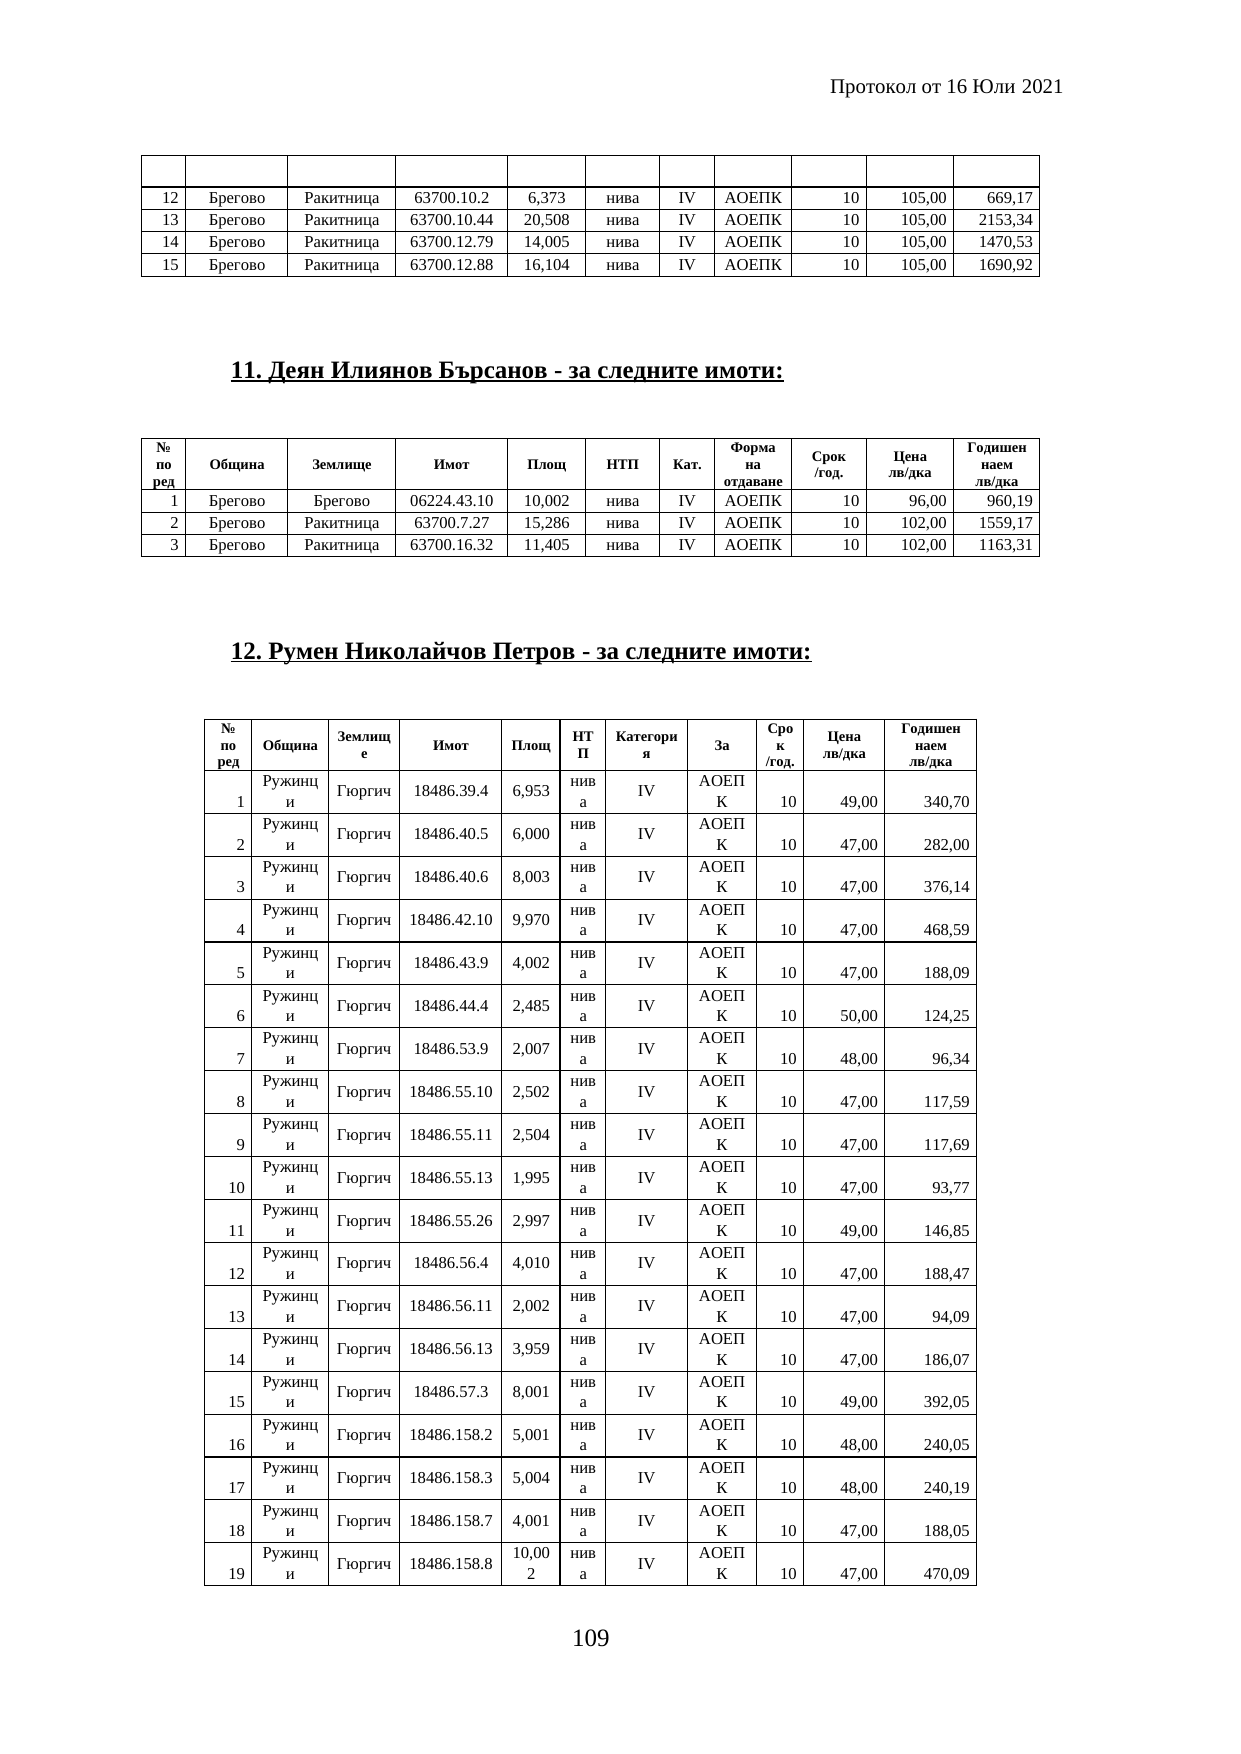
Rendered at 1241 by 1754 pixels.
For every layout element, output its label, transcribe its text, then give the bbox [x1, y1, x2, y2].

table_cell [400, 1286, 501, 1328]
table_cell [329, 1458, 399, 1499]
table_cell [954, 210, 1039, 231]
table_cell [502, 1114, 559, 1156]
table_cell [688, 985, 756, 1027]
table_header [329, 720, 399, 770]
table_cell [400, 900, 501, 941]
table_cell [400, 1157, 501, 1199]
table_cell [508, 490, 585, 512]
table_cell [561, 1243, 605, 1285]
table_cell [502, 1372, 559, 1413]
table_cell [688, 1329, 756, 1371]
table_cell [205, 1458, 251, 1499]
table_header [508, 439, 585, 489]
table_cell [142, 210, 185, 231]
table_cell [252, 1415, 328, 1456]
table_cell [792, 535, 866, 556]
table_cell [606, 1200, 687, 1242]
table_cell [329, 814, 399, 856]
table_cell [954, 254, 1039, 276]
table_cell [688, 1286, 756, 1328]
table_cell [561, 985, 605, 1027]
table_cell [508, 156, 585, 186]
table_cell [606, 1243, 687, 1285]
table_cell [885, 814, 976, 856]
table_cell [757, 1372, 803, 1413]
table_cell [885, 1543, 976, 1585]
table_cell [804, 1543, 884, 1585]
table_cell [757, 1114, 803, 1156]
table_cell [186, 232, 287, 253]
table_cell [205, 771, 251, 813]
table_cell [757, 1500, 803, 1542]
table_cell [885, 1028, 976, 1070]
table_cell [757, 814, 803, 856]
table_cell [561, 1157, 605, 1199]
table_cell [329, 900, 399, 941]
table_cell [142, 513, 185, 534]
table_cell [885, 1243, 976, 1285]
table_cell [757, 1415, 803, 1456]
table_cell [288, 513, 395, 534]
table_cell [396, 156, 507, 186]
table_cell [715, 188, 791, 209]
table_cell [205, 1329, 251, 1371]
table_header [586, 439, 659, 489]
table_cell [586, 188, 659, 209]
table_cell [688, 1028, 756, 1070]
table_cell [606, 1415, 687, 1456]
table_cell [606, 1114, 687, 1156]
text 12. Румен Николайчов Петров - за следните имоти: [231, 636, 1063, 665]
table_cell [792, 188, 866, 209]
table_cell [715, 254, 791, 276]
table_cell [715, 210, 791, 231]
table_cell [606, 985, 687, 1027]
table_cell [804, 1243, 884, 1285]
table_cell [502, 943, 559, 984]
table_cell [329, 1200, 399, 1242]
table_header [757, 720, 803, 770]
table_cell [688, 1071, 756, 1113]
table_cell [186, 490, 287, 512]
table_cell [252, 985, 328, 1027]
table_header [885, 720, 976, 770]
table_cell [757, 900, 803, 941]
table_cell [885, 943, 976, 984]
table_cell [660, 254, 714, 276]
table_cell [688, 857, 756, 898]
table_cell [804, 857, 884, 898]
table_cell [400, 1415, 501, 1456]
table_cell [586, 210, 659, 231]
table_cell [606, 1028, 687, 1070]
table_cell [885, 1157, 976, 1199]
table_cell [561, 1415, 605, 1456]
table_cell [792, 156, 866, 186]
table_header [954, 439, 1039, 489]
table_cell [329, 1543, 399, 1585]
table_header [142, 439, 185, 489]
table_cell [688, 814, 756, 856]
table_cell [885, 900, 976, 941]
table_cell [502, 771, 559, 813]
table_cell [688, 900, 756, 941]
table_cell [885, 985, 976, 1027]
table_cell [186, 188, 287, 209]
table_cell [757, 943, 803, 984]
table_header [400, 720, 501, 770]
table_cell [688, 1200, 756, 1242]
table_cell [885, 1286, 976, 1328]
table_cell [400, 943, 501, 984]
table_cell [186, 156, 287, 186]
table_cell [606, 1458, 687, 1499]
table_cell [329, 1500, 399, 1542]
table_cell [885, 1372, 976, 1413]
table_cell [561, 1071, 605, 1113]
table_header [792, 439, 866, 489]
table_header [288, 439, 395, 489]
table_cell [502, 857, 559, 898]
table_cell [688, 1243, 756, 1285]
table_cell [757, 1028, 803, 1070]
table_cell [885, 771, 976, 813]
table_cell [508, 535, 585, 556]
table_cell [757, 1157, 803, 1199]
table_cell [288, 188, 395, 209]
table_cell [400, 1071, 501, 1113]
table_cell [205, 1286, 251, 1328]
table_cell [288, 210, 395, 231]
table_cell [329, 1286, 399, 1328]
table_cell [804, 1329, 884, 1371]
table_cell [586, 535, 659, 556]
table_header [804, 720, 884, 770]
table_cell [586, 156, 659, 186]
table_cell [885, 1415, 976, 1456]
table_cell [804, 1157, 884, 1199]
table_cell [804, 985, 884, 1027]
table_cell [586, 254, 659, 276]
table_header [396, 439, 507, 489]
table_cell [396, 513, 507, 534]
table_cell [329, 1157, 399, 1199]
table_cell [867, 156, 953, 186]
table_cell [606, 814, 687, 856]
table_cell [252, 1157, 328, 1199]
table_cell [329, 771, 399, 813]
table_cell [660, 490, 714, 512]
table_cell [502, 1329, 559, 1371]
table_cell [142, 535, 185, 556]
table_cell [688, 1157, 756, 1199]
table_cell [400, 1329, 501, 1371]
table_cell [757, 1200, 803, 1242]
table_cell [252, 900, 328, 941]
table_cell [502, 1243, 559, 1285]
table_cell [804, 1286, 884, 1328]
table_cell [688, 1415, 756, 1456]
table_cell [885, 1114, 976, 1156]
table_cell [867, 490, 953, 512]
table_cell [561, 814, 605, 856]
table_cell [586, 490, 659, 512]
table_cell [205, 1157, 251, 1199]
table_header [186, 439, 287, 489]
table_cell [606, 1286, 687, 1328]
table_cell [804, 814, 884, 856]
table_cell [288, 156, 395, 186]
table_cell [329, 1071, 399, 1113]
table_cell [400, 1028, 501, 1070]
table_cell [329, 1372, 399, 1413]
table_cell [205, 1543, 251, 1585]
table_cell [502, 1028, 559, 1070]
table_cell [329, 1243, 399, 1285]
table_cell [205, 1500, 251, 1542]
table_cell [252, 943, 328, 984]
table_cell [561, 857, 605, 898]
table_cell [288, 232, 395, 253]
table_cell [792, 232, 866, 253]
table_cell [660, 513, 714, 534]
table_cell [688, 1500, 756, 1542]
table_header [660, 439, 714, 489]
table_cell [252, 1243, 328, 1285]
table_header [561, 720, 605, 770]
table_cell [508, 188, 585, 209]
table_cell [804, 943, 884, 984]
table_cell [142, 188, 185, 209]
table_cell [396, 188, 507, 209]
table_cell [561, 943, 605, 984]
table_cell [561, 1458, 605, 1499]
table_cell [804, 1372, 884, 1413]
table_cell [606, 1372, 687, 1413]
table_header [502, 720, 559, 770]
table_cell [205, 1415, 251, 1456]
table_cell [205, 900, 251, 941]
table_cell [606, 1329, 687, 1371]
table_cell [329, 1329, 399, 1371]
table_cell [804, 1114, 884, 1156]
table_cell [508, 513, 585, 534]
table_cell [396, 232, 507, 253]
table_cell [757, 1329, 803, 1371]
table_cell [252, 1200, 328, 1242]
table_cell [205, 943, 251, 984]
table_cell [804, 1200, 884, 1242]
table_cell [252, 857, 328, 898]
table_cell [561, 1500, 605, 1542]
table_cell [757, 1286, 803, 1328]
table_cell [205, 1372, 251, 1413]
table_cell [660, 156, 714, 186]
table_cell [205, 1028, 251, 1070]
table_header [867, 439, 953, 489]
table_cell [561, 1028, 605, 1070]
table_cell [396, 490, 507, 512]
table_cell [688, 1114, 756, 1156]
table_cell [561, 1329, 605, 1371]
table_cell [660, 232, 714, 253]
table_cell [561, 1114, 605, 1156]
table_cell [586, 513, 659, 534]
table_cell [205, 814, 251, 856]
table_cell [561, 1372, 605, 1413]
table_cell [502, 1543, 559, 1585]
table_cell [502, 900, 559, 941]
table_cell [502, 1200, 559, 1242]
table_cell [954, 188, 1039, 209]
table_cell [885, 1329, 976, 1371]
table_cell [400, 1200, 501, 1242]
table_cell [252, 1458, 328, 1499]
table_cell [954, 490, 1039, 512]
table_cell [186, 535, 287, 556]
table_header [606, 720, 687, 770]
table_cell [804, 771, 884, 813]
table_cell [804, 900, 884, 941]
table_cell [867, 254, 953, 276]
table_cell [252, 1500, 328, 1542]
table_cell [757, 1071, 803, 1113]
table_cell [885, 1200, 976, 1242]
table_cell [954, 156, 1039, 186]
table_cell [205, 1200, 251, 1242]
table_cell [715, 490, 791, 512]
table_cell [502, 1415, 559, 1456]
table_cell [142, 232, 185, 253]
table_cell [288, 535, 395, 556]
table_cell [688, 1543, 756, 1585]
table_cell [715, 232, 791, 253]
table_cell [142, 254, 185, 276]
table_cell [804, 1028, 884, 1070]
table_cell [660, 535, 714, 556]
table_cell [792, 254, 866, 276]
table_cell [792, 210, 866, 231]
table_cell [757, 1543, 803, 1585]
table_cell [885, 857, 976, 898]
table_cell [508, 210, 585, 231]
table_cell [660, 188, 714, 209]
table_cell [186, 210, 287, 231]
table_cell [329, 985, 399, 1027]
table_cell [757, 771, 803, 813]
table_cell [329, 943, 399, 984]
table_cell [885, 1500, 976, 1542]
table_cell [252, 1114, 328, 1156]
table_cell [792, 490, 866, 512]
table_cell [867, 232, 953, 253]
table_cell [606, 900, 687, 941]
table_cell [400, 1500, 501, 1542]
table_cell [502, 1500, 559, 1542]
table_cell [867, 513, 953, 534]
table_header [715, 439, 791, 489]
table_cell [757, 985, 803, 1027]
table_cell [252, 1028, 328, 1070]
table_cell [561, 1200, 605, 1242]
text 11. Деян Илиянов Бърсанов - за следните имоти: [231, 355, 1063, 384]
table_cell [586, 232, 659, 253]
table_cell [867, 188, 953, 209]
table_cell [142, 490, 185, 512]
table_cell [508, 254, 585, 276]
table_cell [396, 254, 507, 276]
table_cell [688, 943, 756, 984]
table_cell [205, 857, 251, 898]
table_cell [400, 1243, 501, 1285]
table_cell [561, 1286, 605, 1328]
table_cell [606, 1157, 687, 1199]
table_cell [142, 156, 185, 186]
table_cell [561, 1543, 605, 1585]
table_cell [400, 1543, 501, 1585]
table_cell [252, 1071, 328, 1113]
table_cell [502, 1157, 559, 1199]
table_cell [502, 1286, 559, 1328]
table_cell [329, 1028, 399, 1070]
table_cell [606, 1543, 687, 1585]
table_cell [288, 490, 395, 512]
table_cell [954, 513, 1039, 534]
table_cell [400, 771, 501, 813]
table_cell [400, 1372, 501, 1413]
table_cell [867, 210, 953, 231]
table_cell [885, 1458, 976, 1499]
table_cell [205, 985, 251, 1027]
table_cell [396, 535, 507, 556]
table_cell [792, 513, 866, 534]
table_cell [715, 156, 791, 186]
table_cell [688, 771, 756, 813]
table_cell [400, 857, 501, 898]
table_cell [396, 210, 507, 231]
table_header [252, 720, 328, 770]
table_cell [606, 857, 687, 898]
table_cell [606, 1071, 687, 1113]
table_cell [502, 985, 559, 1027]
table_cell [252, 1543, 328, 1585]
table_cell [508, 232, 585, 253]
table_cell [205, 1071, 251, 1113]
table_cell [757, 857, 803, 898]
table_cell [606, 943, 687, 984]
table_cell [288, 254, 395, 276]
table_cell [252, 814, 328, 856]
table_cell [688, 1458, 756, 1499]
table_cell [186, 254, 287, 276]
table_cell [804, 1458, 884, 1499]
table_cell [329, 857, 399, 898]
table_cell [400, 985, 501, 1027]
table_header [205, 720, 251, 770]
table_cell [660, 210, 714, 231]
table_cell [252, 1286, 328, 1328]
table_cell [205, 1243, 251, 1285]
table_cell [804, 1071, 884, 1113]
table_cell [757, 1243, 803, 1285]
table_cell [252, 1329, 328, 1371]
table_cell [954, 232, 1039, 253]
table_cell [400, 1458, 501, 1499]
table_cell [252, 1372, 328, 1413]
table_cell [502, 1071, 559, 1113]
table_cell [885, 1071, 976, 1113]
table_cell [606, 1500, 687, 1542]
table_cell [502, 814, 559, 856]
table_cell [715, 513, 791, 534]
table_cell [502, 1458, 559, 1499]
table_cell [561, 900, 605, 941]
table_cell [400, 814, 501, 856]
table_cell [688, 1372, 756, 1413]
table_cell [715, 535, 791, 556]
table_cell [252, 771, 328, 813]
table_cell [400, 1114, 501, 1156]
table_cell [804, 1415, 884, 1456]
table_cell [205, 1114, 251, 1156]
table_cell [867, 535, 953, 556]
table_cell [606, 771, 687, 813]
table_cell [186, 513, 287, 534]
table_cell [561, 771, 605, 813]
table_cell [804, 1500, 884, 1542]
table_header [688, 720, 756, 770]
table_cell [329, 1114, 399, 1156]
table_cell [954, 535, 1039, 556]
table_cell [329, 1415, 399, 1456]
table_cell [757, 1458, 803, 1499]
